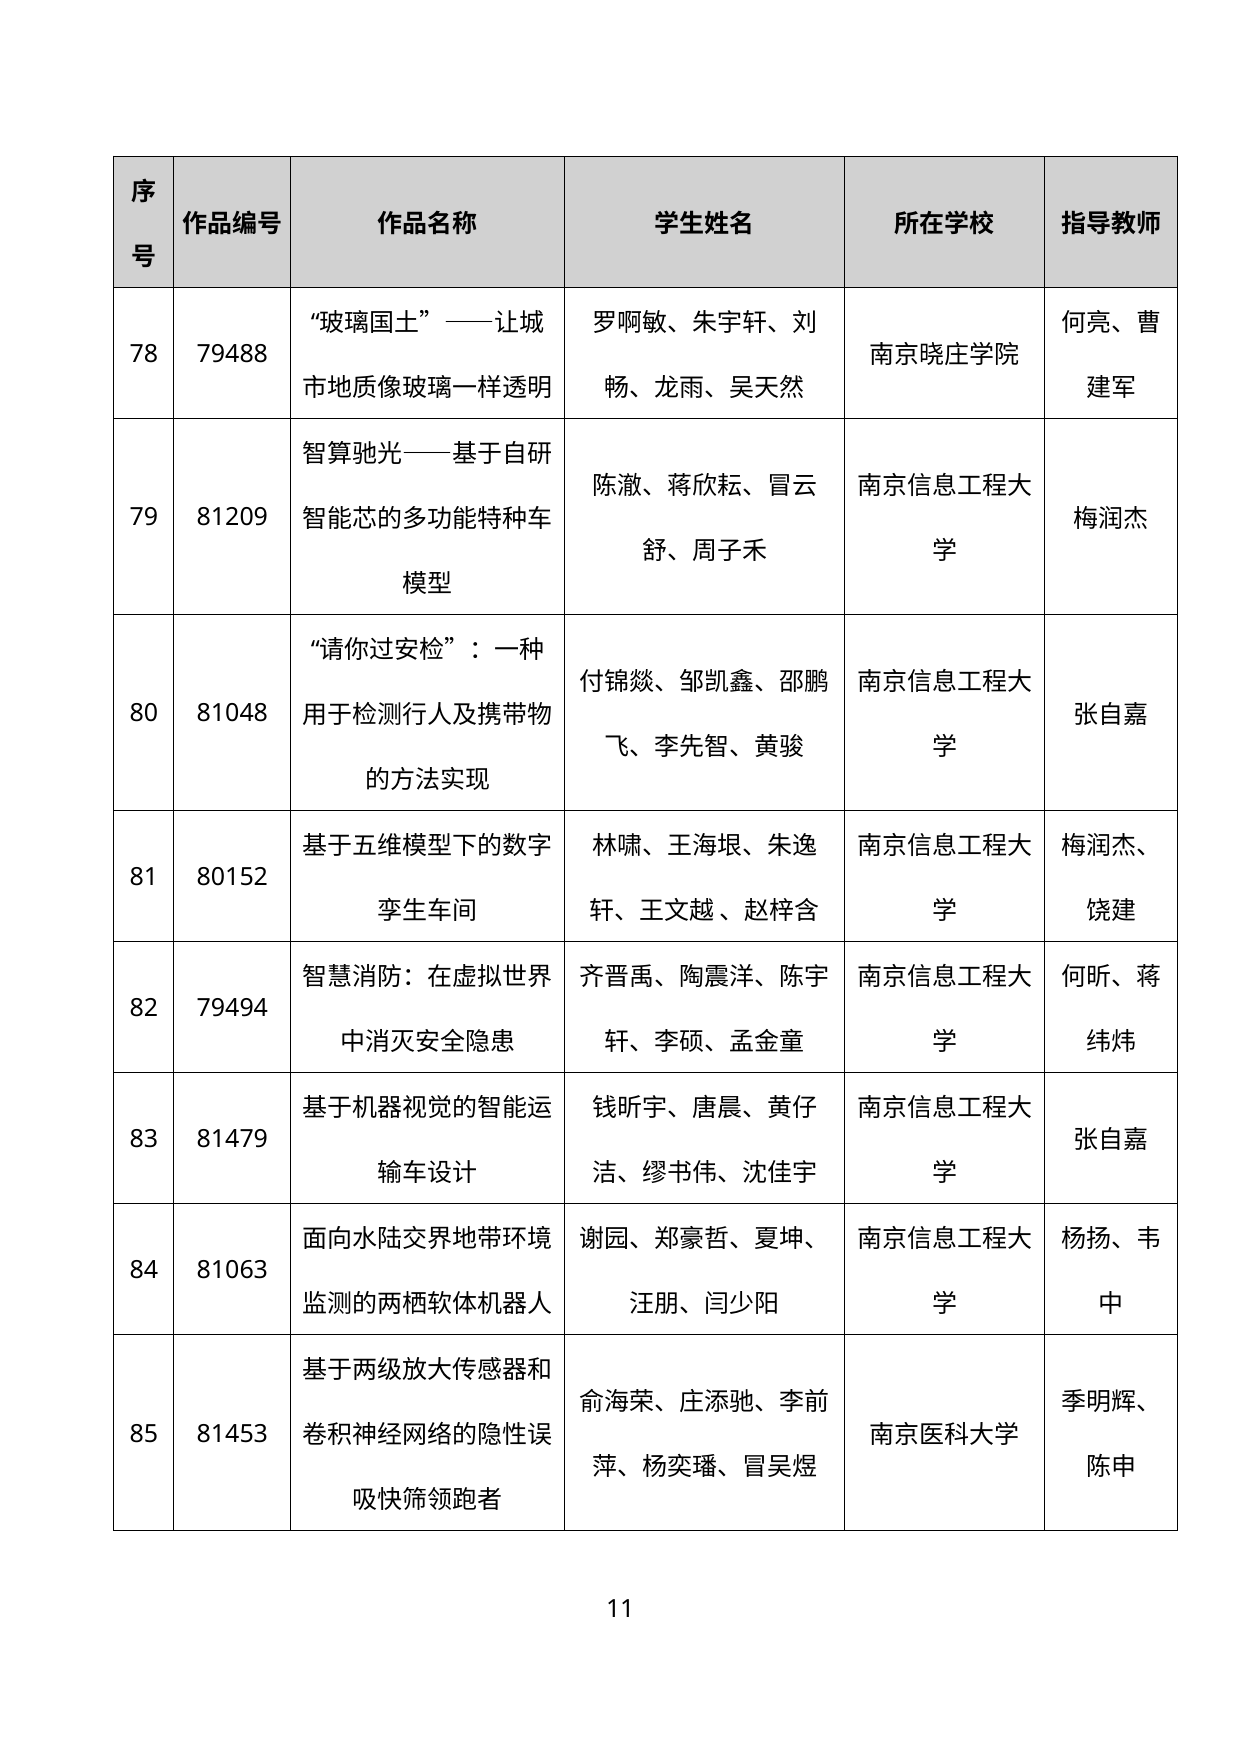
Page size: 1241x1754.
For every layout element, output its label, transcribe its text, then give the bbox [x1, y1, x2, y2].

table_cell 80152 [174, 811, 290, 941]
table_cell 78 [114, 288, 173, 418]
table_cell 齐晋禹、陶震洋、陈宇轩、李硕、孟金童 [565, 942, 844, 1072]
table_cell 钱昕宇、唐晨、黄仔洁、缪书伟、沈佳宇 [565, 1073, 844, 1203]
table_cell 81453 [174, 1335, 290, 1530]
table_cell 83 [114, 1073, 173, 1203]
table_cell 南京信息工程大学 [845, 942, 1044, 1072]
table_cell 梅润杰、饶建 [1045, 811, 1177, 941]
table_cell “玻璃国土”——让城市地质像玻璃一样透明 [291, 288, 564, 418]
table_cell 84 [114, 1204, 173, 1334]
table_cell 81479 [174, 1073, 290, 1203]
table_cell 79494 [174, 942, 290, 1072]
table_cell 杨扬、韦中 [1045, 1204, 1177, 1334]
table_header 作品名称 [291, 157, 564, 287]
table_cell 82 [114, 942, 173, 1072]
table_cell 80 [114, 615, 173, 810]
table_cell 面向水陆交界地带环境监测的两栖软体机器人 [291, 1204, 564, 1334]
table_header 学生姓名 [565, 157, 844, 287]
table_cell 南京医科大学 [845, 1335, 1044, 1530]
table_cell 张自嘉 [1045, 1073, 1177, 1203]
table_header 所在学校 [845, 157, 1044, 287]
table_header 序号 [114, 157, 173, 287]
table_cell 基于五维模型下的数字孪生车间 [291, 811, 564, 941]
table_cell 79 [114, 419, 173, 614]
table_cell 林啸、王海垠、朱逸轩、王文越 、赵梓含 [565, 811, 844, 941]
table_cell 81209 [174, 419, 290, 614]
table_cell 俞海荣、庄添驰、李前萍、杨奕璠、冒吴煜 [565, 1335, 844, 1530]
table_cell 陈澈、蒋欣耘、冒云舒、周子禾 [565, 419, 844, 614]
table_cell “请你过安检”：一种用于检测行人及携带物的方法实现 [291, 615, 564, 810]
table_cell 81048 [174, 615, 290, 810]
table_cell 智算驰光——基于自研智能芯的多功能特种车模型 [291, 419, 564, 614]
table_cell 季明辉、陈申 [1045, 1335, 1177, 1530]
table_cell 基于两级放大传感器和卷积神经网络的隐性误吸快筛领跑者 [291, 1335, 564, 1530]
table_cell 南京信息工程大学 [845, 811, 1044, 941]
table_cell 谢园、郑豪哲、夏坤、汪朋、闫少阳 [565, 1204, 844, 1334]
table_cell 南京信息工程大学 [845, 615, 1044, 810]
table_cell 罗啊敏、朱宇轩、刘畅、龙雨、吴天然 [565, 288, 844, 418]
table_cell 85 [114, 1335, 173, 1530]
table_cell 付锦燚、邹凯鑫、邵鹏飞、李先智、黄骏 [565, 615, 844, 810]
table_cell 张自嘉 [1045, 615, 1177, 810]
table_cell 何亮、曹建军 [1045, 288, 1177, 418]
table_cell 南京信息工程大学 [845, 1204, 1044, 1334]
table_cell 智慧消防：在虚拟世界中消灭安全隐患 [291, 942, 564, 1072]
table_cell 梅润杰 [1045, 419, 1177, 614]
table_cell 南京晓庄学院 [845, 288, 1044, 418]
table_cell 何昕、蒋纬炜 [1045, 942, 1177, 1072]
table_header 指导教师 [1045, 157, 1177, 287]
table_cell 81063 [174, 1204, 290, 1334]
table_cell 南京信息工程大学 [845, 419, 1044, 614]
table_cell 南京信息工程大学 [845, 1073, 1044, 1203]
table_cell 基于机器视觉的智能运输车设计 [291, 1073, 564, 1203]
table_header 作品编号 [174, 157, 290, 287]
table_cell 81 [114, 811, 173, 941]
table_cell 79488 [174, 288, 290, 418]
